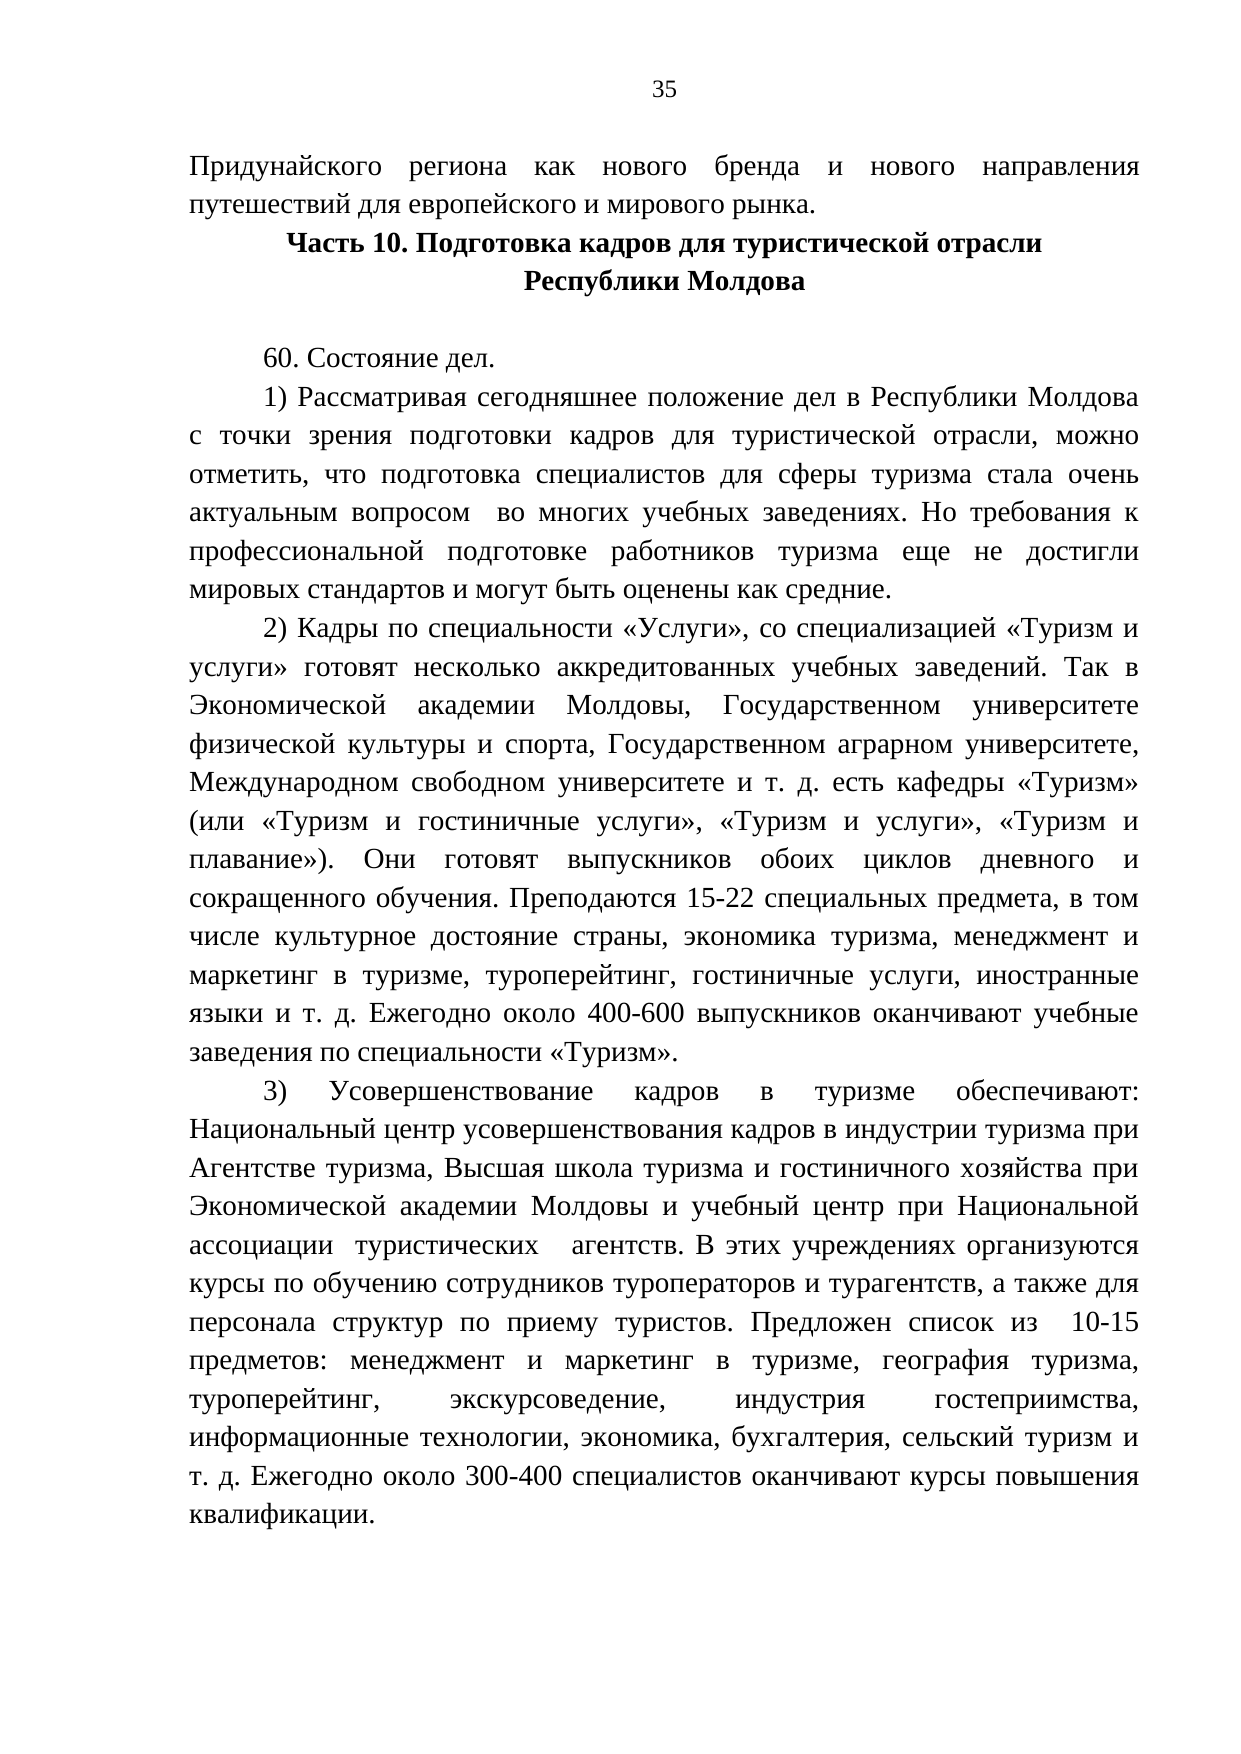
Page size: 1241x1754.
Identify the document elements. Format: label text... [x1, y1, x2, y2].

text 60. Состояние дел. [189, 340, 1140, 374]
text 3) Усовершенствование кадров в туризме обеспечивают: Национальный центр усовершенствования кадров в индустрии туризма при Агентстве туризма, Высшая школа туризма и гостиничного хозяйства при Экономической академии Молдовы и учебный центр при Национальной ассоциации туристических агентств. В этих учреждениях организуются курсы по обучению сотрудников туроператоров и турагентств, а также для персонала структур по приему туристов. Предложен список из предметов: менеджмент и маркетинг в туризме, география туризма, туроперейтинг, экскурсоведение, индустрия гостеприимства, информационные технологии, экономика, бухгалтерия, сельский туризм и т. д. Ежегодно около 300-400 специалистов оканчивают курсы повышения квалификации. [189, 1073, 1140, 1530]
text 2) Кадры по специальности «Услуги», со специализацией «Туризм и услуги» готовят несколько аккредитованных учебных заведений. Так в Экономической академии Молдовы, Государственном университете физической культуры и спорта, Государственном аграрном университете, Международном свободном университете и т. д. есть кафедры «Туризм» (или «Туризм и гостиничные услуги», «Туризм и услуги», «Туризм и плавание»). Они готовят выпускников обоих циклов дневного и сокращенного обучения. Преподаются специальных предмета, в том числе культурное достояние страны, экономика туризма, менеджмент и маркетинг в туризме, туроперейтинг, гостиничные услуги, иностранные языки и т. д. Ежегодно около 400-600 выпускников оканчивают учебные заведения по специальности «Туризм». [189, 610, 1140, 1068]
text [189, 148, 1140, 220]
text 1) Рассматривая сегодняшнее положение дел в Республики Молдова с точки зрения подготовки кадров для туристической отрасли, можно отметить, что подготовка специалистов для сферы туризма стала очень актуальным вопросом во многих учебных заведениях. Но требования к профессиональной подготовке работников туризма еще не достигли мировых стандартов и могут быть оценены как средние. [189, 379, 1140, 605]
text Республики Молдова [189, 263, 1140, 297]
text Часть 10. Подготовка кадров для туристической отрасли [189, 225, 1140, 258]
